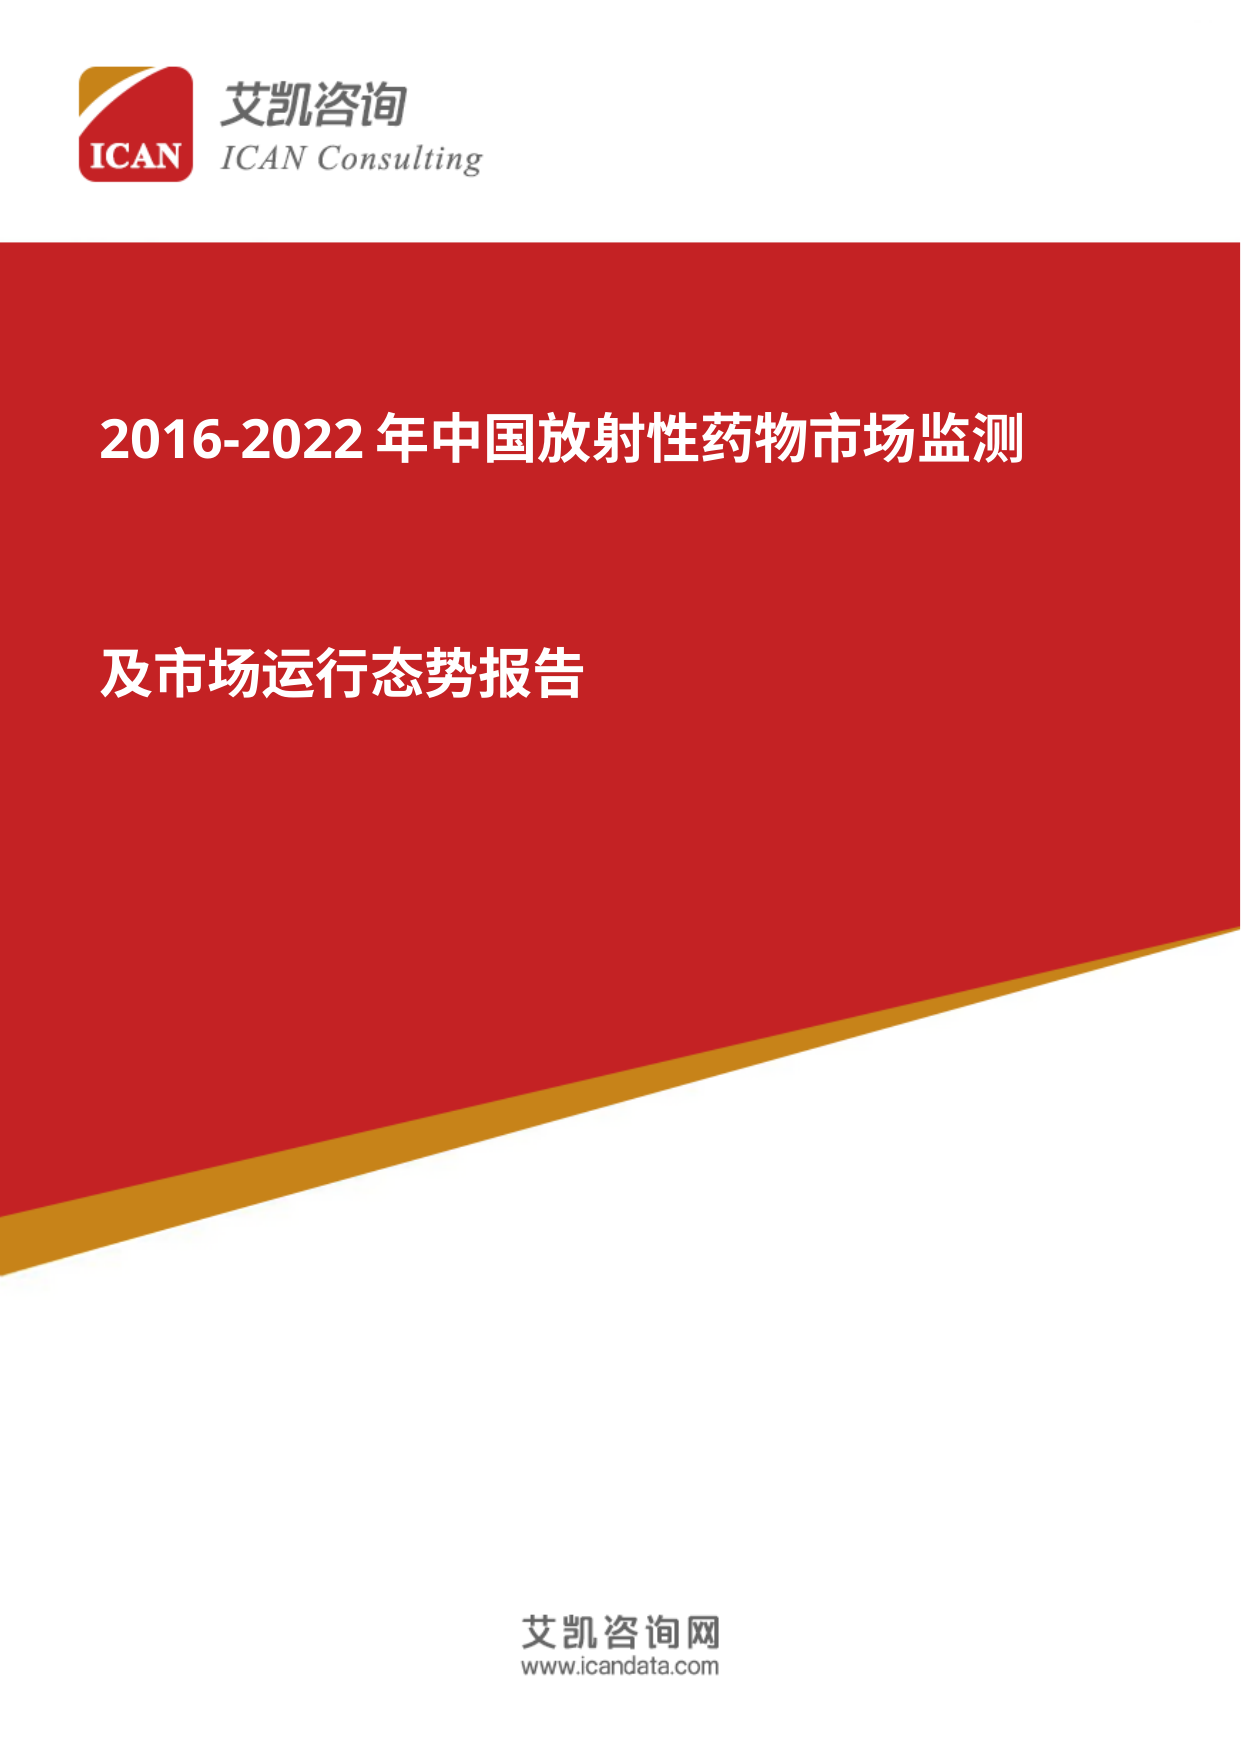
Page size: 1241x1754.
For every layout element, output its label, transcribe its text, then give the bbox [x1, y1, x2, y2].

picture [0, 5, 1241, 1754]
subtitle 2016-2022年中国放射性药物市场监测及市场运行态势报告 [99, 386, 1053, 718]
